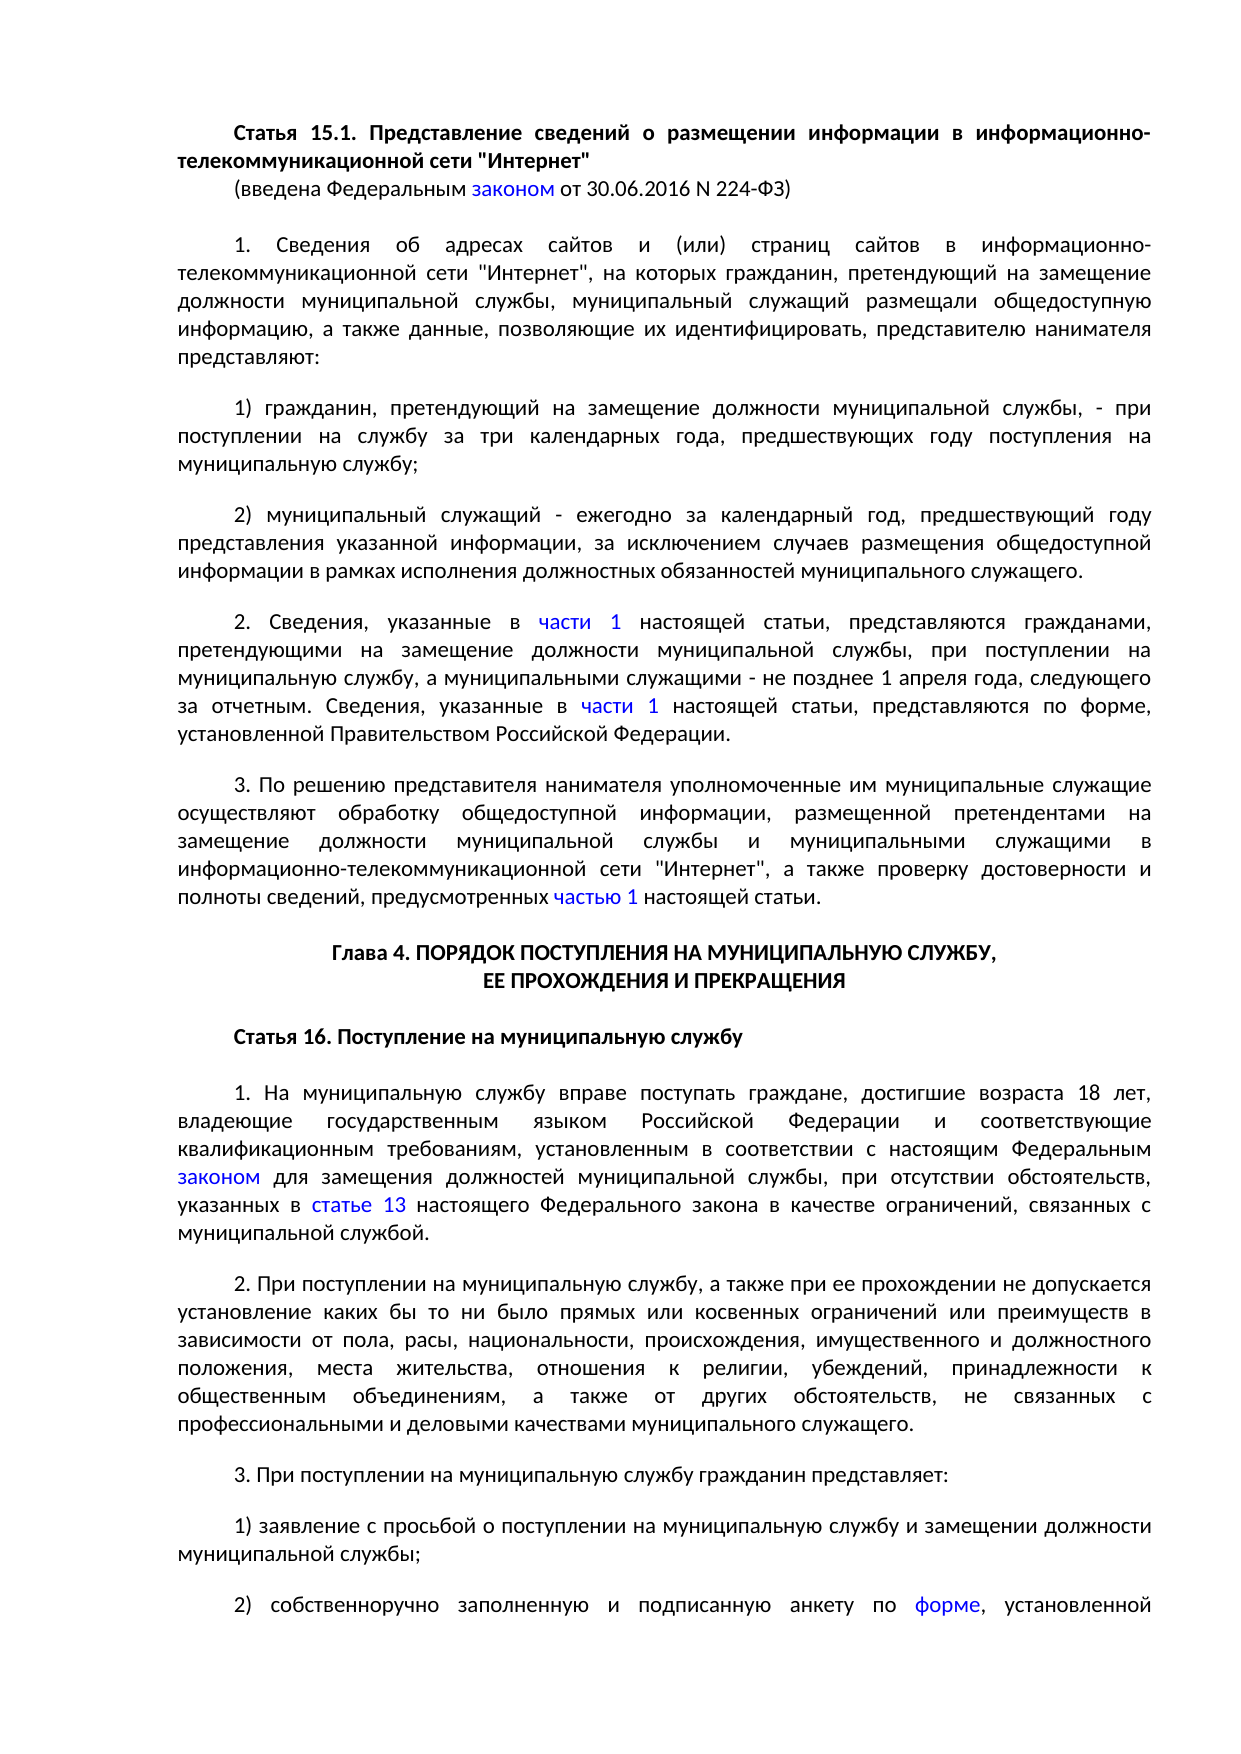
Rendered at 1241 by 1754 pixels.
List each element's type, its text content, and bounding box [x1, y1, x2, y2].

text 3. По решению представителя нанимателя уполномоченные им муниципальные служащие осуществляют обработку общедоступной информации, размещенной претендентами на замещение должности муниципальной службы и муниципальными служащими в информационно-телекоммуникационной сети "Интернет", а также проверку достоверности и полноты сведений, предусмотренных частью 1 настоящей статьи. [177, 770, 1152, 910]
text 1) гражданин, претендующий на замещение должности муниципальной службы, - при поступлении на службу за три календарных года, предшествующих году поступления на муниципальную службу; [177, 393, 1152, 477]
text 1. На муниципальную службу вправе поступать граждане, достигшие возраста 18 лет, владеющие государственным языком Российской Федерации и соответствующие квалификационным требованиям, установленным в соответствии с настоящим Федеральным законом для замещения должностей муниципальной службы, при отсутствии обстоятельств, указанных в статье 13 настоящего Федерального закона в качестве ограничений, связанных с муниципальной службой. [177, 1078, 1152, 1247]
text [177, 1590, 1152, 1618]
text 1. Сведения об адресах сайтов и (или) страниц сайтов в информационно-телекоммуникационной сети "Интернет", на которых гражданин, претендующий на замещение должности муниципальной службы, муниципальный служащий размещали общедоступную информацию, а также данные, позволяющие их идентифицировать, представителю нанимателя представляют: [177, 230, 1152, 370]
title Статья 15.1. Представление сведений о размещении информации в информационно-телекоммуникационной сети "Интернет" [177, 118, 1152, 174]
title Глава 4. ПОРЯДОК ПОСТУПЛЕНИЯ НА МУНИЦИПАЛЬНУЮ СЛУЖБУ, [177, 938, 1152, 966]
text 1) заявление с просьбой о поступлении на муниципальную службу и замещении должности муниципальной службы; [177, 1511, 1152, 1567]
title ЕЕ ПРОХОЖДЕНИЯ И ПРЕКРАЩЕНИЯ [177, 966, 1152, 994]
text 2. При поступлении на муниципальную службу, а также при ее прохождении не допускается установление каких бы то ни было прямых или косвенных ограничений или преимуществ в зависимости от пола, расы, национальности, происхождения, имущественного и должностного положения, места жительства, отношения к религии, убеждений, принадлежности к общественным объединениям, а также от других обстоятельств, не связанных с профессиональными и деловыми качествами муниципального служащего. [177, 1269, 1152, 1438]
text (введена Федеральным законом от 30.06.2016 N 224-ФЗ) [177, 174, 1152, 202]
text 2) муниципальный служащий - ежегодно за календарный год, предшествующий году представления указанной информации, за исключением случаев размещения общедоступной информации в рамках исполнения должностных обязанностей муниципального служащего. [177, 500, 1152, 584]
text 2. Сведения, указанные в части 1 настоящей статьи, представляются гражданами, претендующими на замещение должности муниципальной службы, при поступлении на муниципальную службу, а муниципальными служащими - не позднее 1 апреля года, следующего за отчетным. Сведения, указанные в части 1 настоящей статьи, представляются по форме, установленной Правительством Российской Федерации. [177, 607, 1152, 747]
title Статья 16. Поступление на муниципальную службу [177, 1022, 1152, 1050]
text 3. При поступлении на муниципальную службу гражданин представляет: [177, 1461, 1152, 1488]
